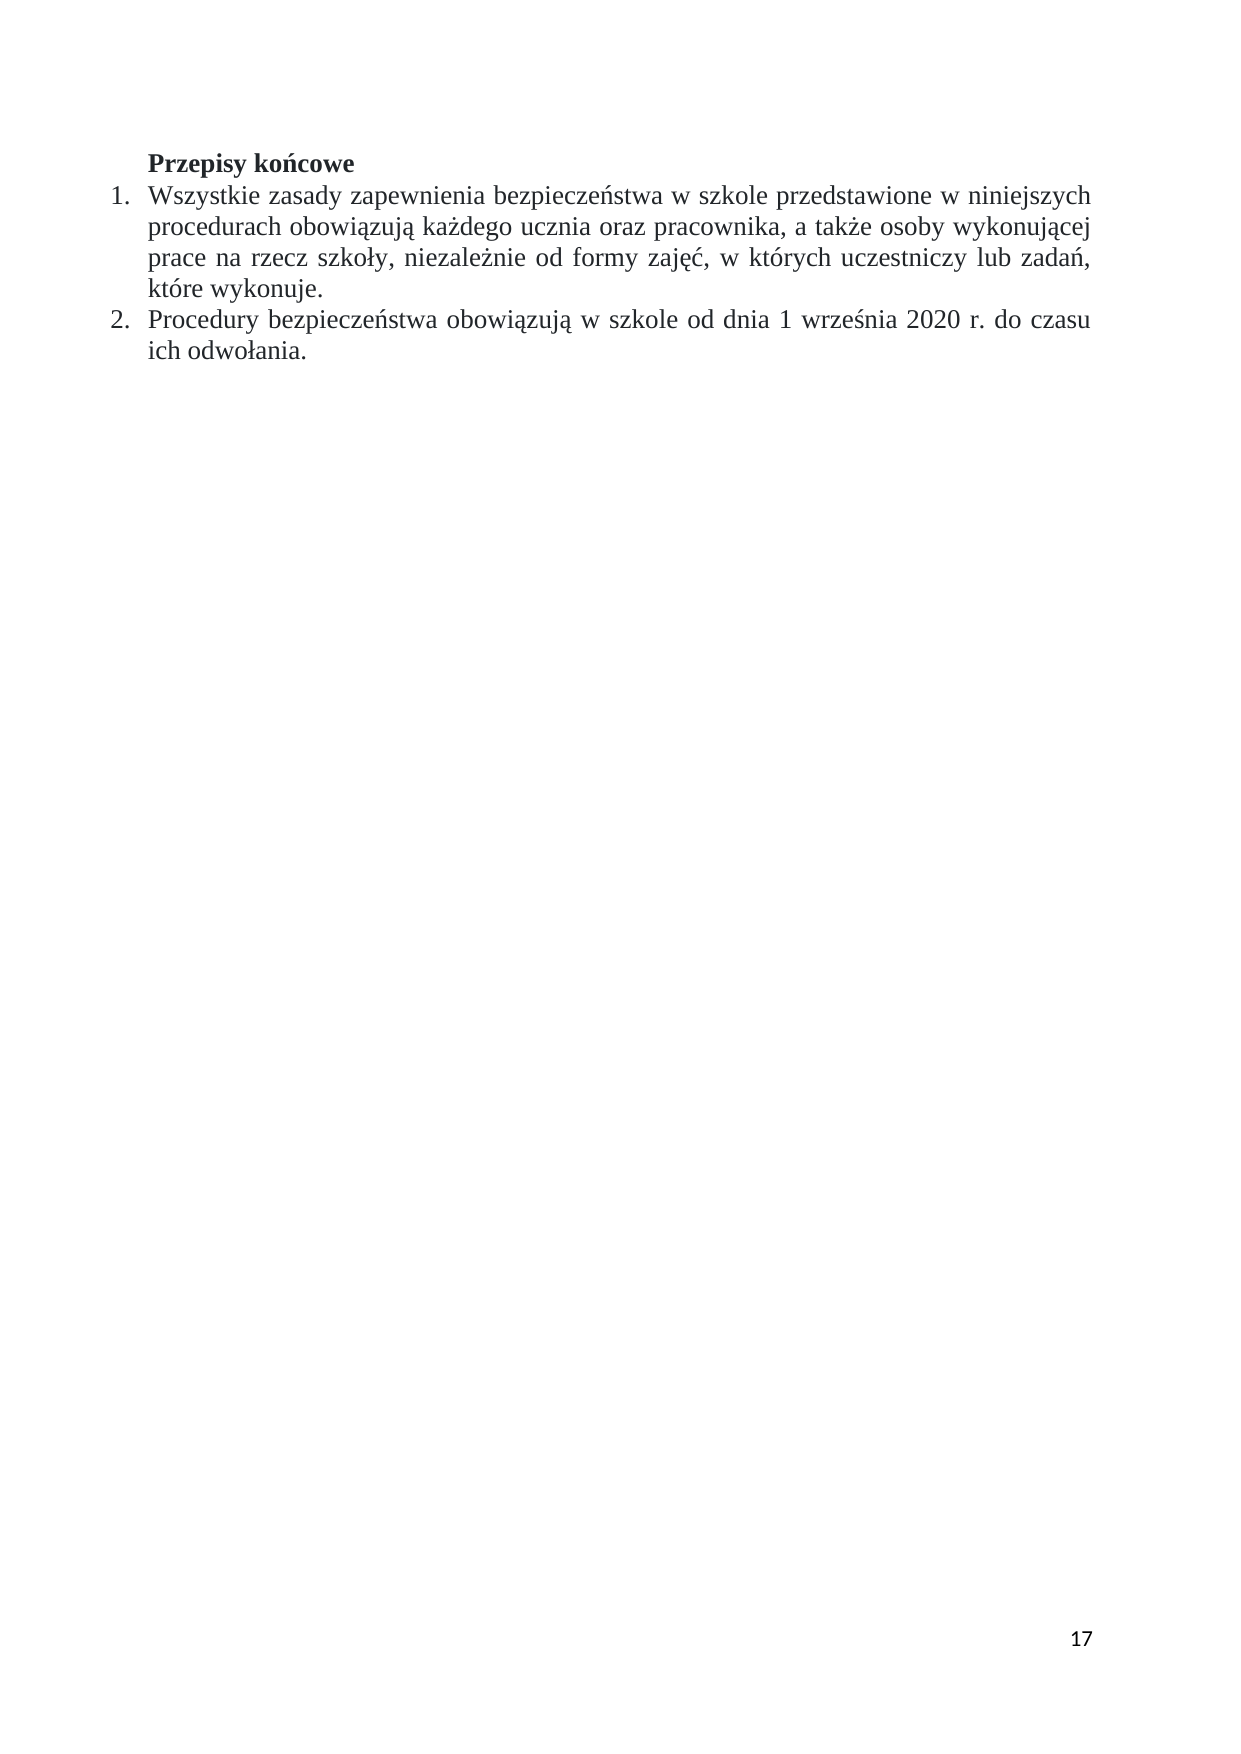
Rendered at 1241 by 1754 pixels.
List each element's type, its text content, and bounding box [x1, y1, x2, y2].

list Wszystkie zasady zapewnienia bezpieczeństwa w szkole przedstawione w niniejszych procedurach obowiązują każdego ucznia oraz pracownika, a także osoby wykonującej prace na rzecz szkoły, niezależnie od formy zajęć, w których uczestniczy lub zadań, które wykonuje. [110, 179, 1093, 303]
list Procedury bezpieczeństwa obowiązują w szkole od dnia 1 września 2020 r. do czasu ich odwołania. [110, 303, 1093, 366]
text Przepisy końcowe [148, 148, 1093, 179]
